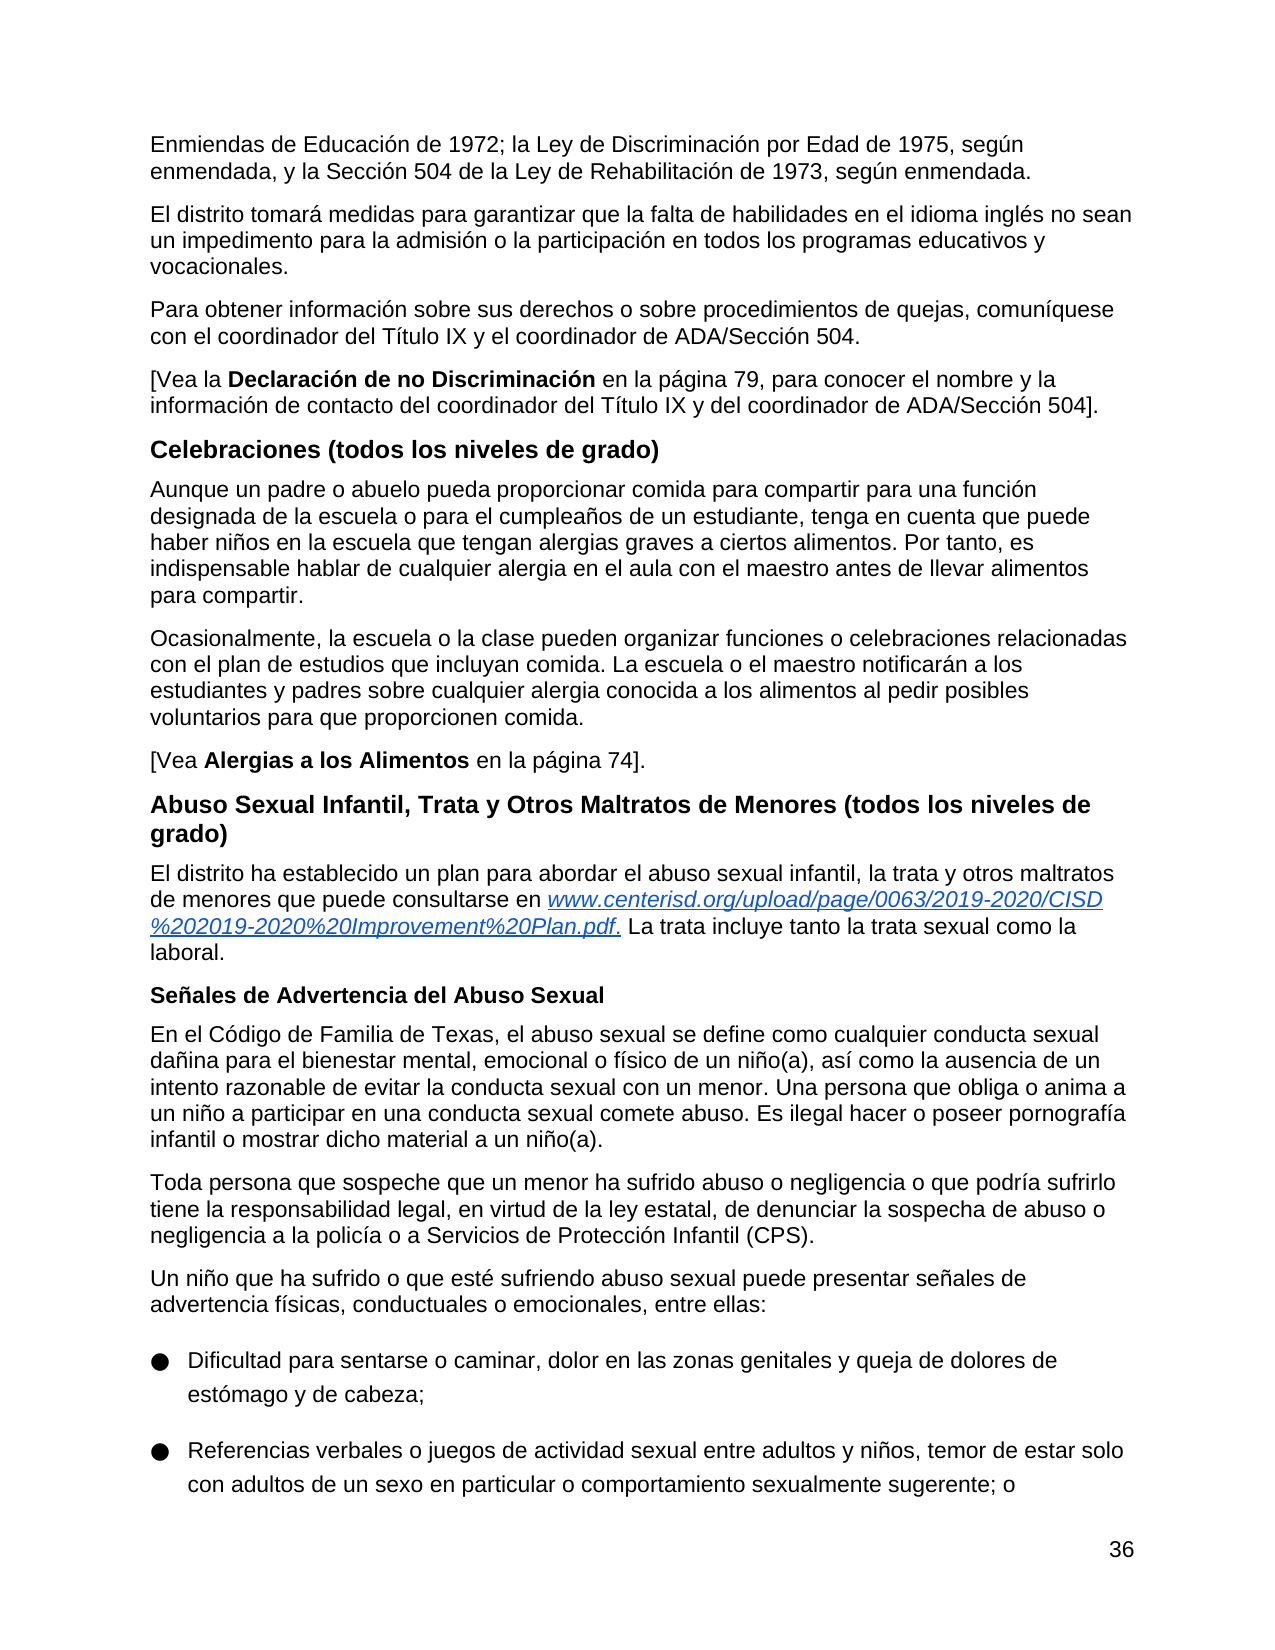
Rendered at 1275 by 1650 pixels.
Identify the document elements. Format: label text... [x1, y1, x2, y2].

subtitle Celebraciones (todos los niveles de grado) [150, 435, 1134, 464]
subtitle Señales de Advertencia del Abuso Sexual [150, 982, 1134, 1008]
list Dificultad para sentarse o caminar, dolor en las zonas genitales y queja de dolores de estómago y de cabeza; [150, 1334, 1134, 1408]
text Un niño que ha sufrido o que esté sufriendo abuso sexual puede presentar señales de advertencia físicas, conductuales o emocionales, entre ellas: [150, 1265, 1134, 1318]
list Referencias verbales o juegos de actividad sexual entre adultos y niños, temor de estar solo con adultos de un sexo en particular o comportamiento sexualmente sugerente; o [150, 1424, 1134, 1498]
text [150, 131, 1134, 184]
text En el Código de Familia de Texas, el abuso sexual se define como cualquier conducta sexual dañina para el bienestar mental, emocional o físico de un niño(a), así como la ausencia de un intento razonable de evitar la conducta sexual con un menor. Una persona que obliga o anima a un niño a participar en una conducta sexual comete abuso. Es ilegal hacer o poseer pornografía infantil o mostrar dicho material a un niño(a). [150, 1021, 1134, 1153]
text El distrito tomará medidas para garantizar que la falta de habilidades en el idioma inglés no sean un impedimento para la admisión o la participación en todos los programas educativos y vocacionales. [150, 201, 1134, 280]
text El distrito ha establecido un plan para abordar el abuso sexual infantil, la trata y otros maltratos de menores que puede consultarse en www.centerisd.org/upload/page/0063/2019-2020/CISD%202019-2020%20Improvement%20Plan.pdf. La trata incluye tanto la trata sexual como la laboral. [150, 860, 1134, 965]
subtitle Abuso Sexual Infantil, Trata y Otros Maltratos de Menores (todos los niveles de grado) [150, 790, 1134, 847]
text Ocasionalmente, la escuela o la clase pueden organizar funciones o celebraciones relacionadas con el plan de estudios que incluyan comida. La escuela o el maestro notificarán a los estudiantes y padres sobre cualquier alergia conocida a los alimentos al pedir posibles voluntarios para que proporcionen comida. [150, 625, 1134, 730]
text Para obtener información sobre sus derechos o sobre procedimientos de quejas, comuníquese con el coordinador del Título IX y el coordinador de ADA/Sección 504. [150, 296, 1134, 349]
text [Vea Alergias a los Alimentos en la página 74]. [150, 747, 1134, 773]
text [Vea la Declaración de no Discriminación en la página 79, para conocer el nombre y la información de contacto del coordinador del Título IX y del coordinador de ADA/Sección 504]. [150, 366, 1134, 418]
text Aunque un padre o abuelo pueda proporcionar comida para compartir para una función designada de la escuela o para el cumpleaños de un estudiante, tenga en cuenta que puede haber niños en la escuela que tengan alergias graves a ciertos alimentos. Por tanto, es indispensable hablar de cualquier alergia en el aula con el maestro antes de llevar alimentos para compartir. [150, 476, 1134, 608]
text Toda persona que sospeche que un menor ha sufrido abuso o negligencia o que podría sufrirlo tiene la responsabilidad legal, en virtud de la ley estatal, de denunciar la sospecha de abuso o negligencia a la policía o a Servicios de Protección Infantil (CPS). [150, 1169, 1134, 1248]
